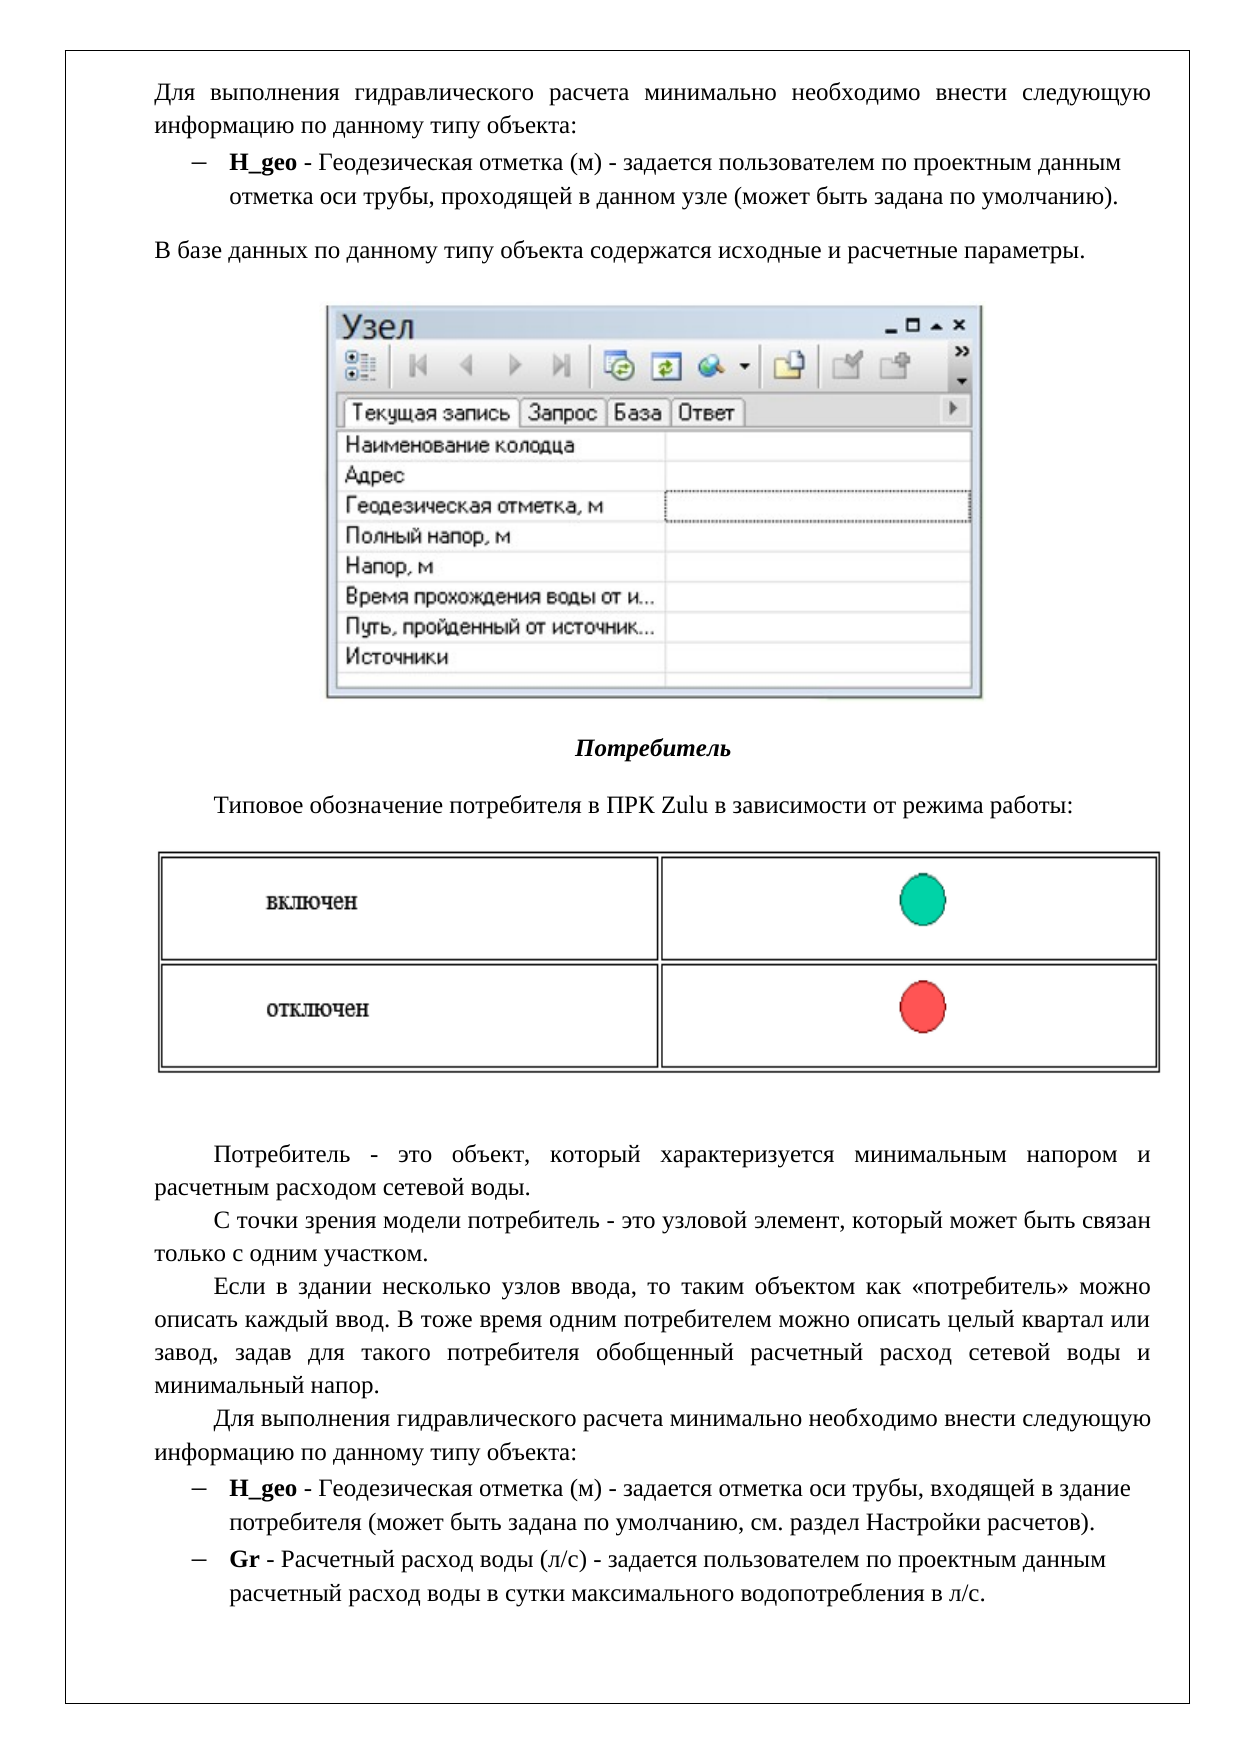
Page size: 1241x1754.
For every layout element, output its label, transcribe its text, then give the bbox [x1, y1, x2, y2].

text Типовое обозначение потребителя в ПРК Zulu в зависимости от режима работы: [154, 790, 1152, 819]
text Если в здании несколько узлов ввода, то таким объектом как «потребитель» можно описать каждый ввод. В тоже время одним потребителем можно описать целый квартал или завод, задав для такого потребителя обобщенный расчетный расход сетевой воды и минимальный напор. [154, 1271, 1152, 1399]
text В базе данных по данному типу объекта содержатся исходные и расчетные параметры. [154, 235, 1152, 264]
list H_geo - Геодезическая отметка (м) - задается пользователем по проектным данным отметка оси трубы, проходящей в данном узле (может быть задана по умолчанию). [192, 143, 1152, 210]
text Для выполнения гидравлического расчета минимально необходимо внести следующую информацию по данному типу объекта: [154, 77, 1152, 139]
picture [154, 847, 1166, 1078]
list H_geo - Геодезическая отметка (м) - задается отметка оси трубы, входящей в здание потребителя (может быть задана по умолчанию, см. раздел Настройки расчетов). [192, 1469, 1152, 1536]
text С точки зрения модели потребитель - это узловой элемент, который может быть связан только с одним участком. [154, 1205, 1152, 1267]
text Потребитель [154, 733, 1152, 761]
picture [319, 301, 987, 705]
list Gr - Расчетный расход воды (л/с) - задается пользователем по проектным данным расчетный расход воды в сутки максимального водопотребления в л/с. [192, 1540, 1152, 1607]
text Для выполнения гидравлического расчета минимально необходимо внести следующую информацию по данному типу объекта: [154, 1403, 1152, 1465]
text Потребитель - это объект, который характеризуется минимальным напором и расчетным расходом сетевой воды. [154, 1139, 1152, 1201]
